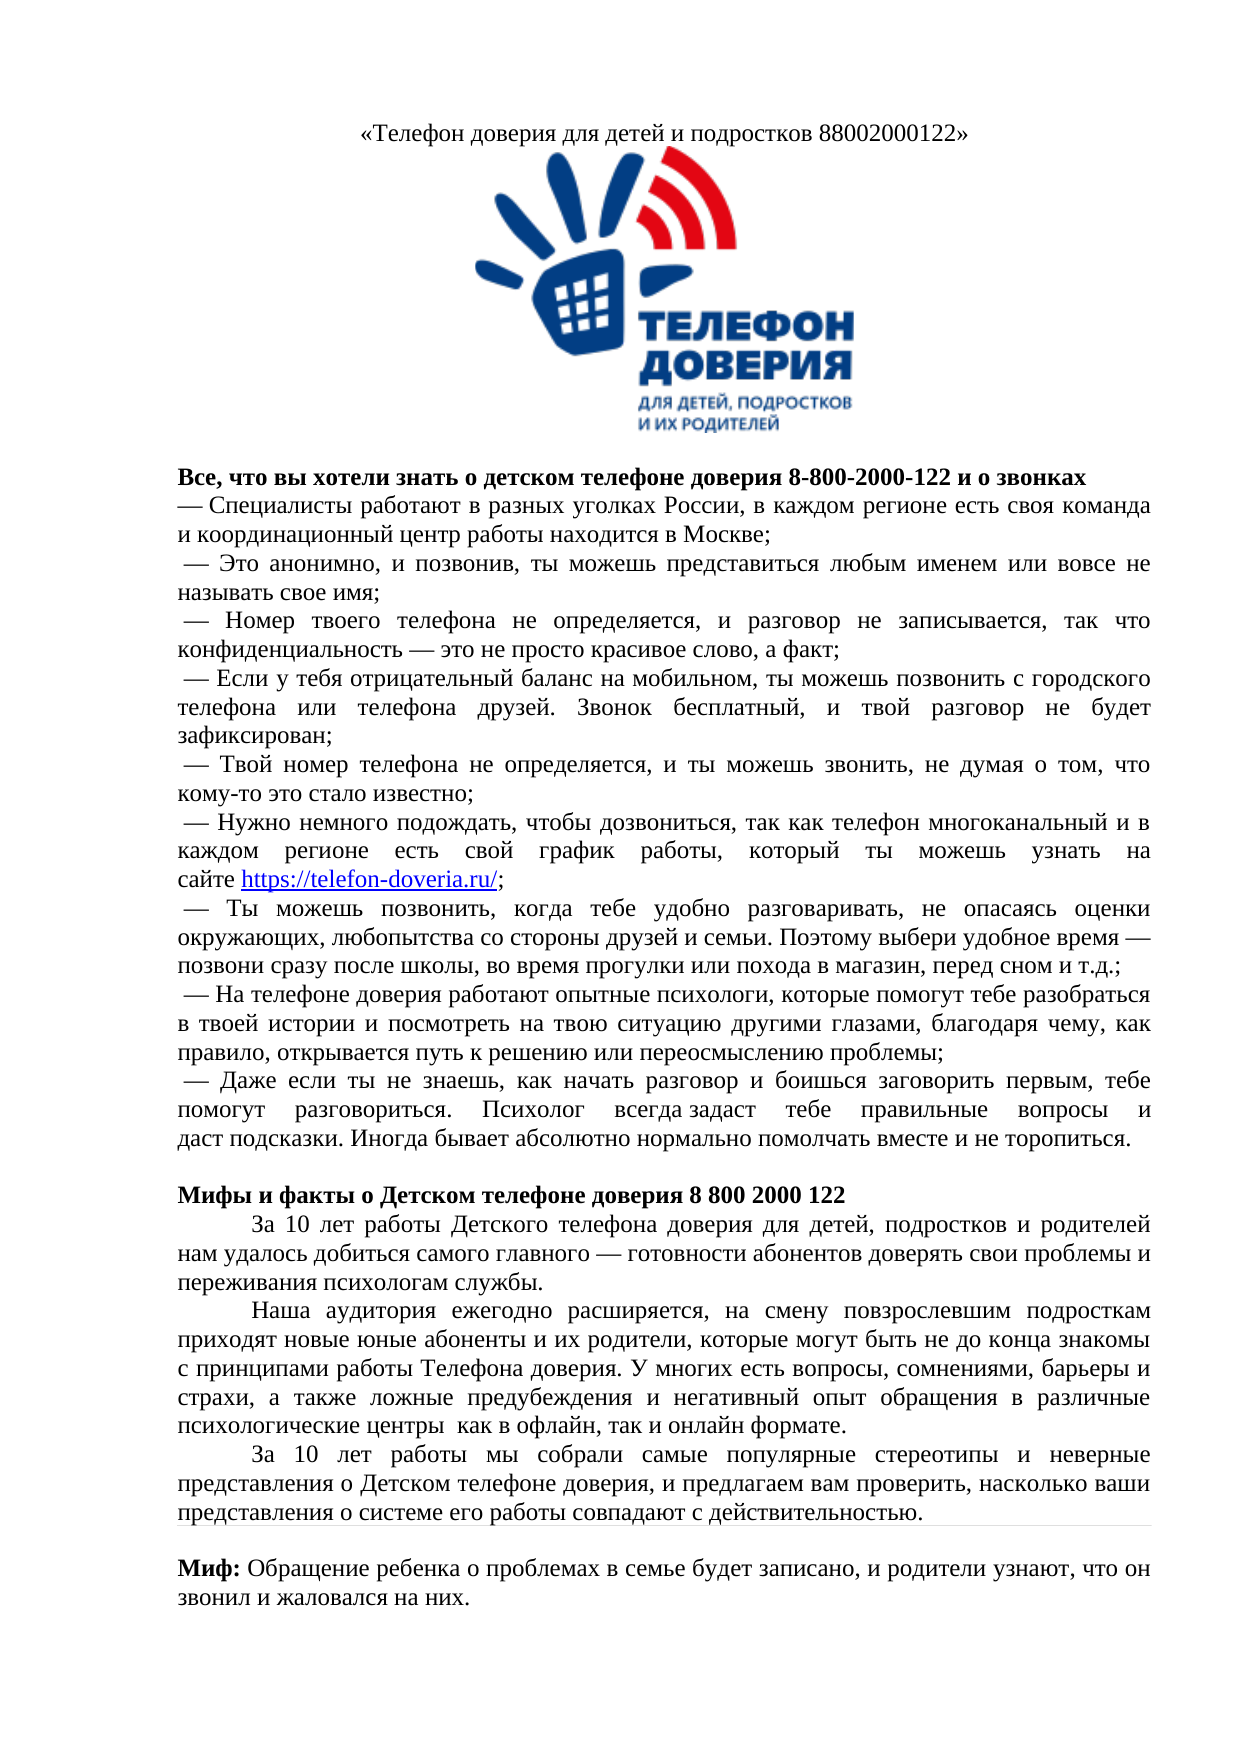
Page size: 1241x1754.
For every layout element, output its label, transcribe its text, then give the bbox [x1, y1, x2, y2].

picture [475, 146, 854, 433]
text — Cпециалисты работают в разных уголках России, в каждом регионе есть своя команда и координационный центр работы находится в Москве; [177, 490, 1152, 548]
text — На телефоне доверия работают опытные психологи, которые помогут тебе разобраться в твоей истории и посмотреть на твою ситуацию другими глазами, благодаря чему, как правило, открывается путь к решению или переосмыслению проблемы; [177, 979, 1152, 1065]
text — Ты можешь позвонить, когда тебе удобно разговаривать, не опасаясь оценки окружающих, любопытства со стороны друзей и семьи. Поэтому выбери удобное время — позвони сразу после школы, во время прогулки или похода в магазин, перед сном и т.д.; [177, 893, 1152, 979]
text «Телефон доверия для детей и подростков 88002000122» [854, 118, 1152, 433]
text — Твой номер телефона не определяется, и ты можешь звонить, не думая о том, что кому-то это стало известно; [177, 749, 1152, 807]
text — Номер твоего телефона не определяется, и разговор не записывается, так что конфиденциальность — это не просто красивое слово, а факт; [177, 605, 1152, 663]
text — Даже если ты не знаешь, как начать разговор и боишься заговорить первым, тебе помогут разговориться. Психолог всегда задаст тебе правильные вопросы и даст подсказки. Иногда бывает абсолютно нормально помолчать вместе и не торопиться. [177, 1065, 1152, 1152]
text За 10 лет работы мы собрали самые популярные стереотипы и неверные представления о Детском телефоне доверия, и предлагаем вам проверить, насколько ваши представления о системе его работы совпадают с действительностью. [177, 1439, 1152, 1525]
text — Это анонимно, и позвонив, ты можешь представиться любым именем или вовсе не называть свое имя; [177, 548, 1152, 605]
text — Нужно немного подождать, чтобы дозвониться, так как телефон многоканальный и в каждом регионе есть свой график работы, который ты можешь узнать на сайте https://telefon-doveria.ru/; [177, 807, 1152, 893]
text Наша аудитория ежегодно расширяется, на смену повзрослевшим подросткам приходят новые юные абоненты и их родители, которые могут быть не до конца знакомы с принципами работы Телефона доверия. У многих есть вопросы, сомнениями, барьеры и страхи, а также ложные предубеждения и негативный опыт обращения в различные психологические центры как в офлайн, так и онлайн формате. [177, 1295, 1152, 1439]
text Все, что вы хотели знать о детском телефоне доверия 8-800-2000-122 и о звонках [177, 462, 1152, 490]
text «Телефон доверия для детей и подростков 88002000122» [177, 118, 475, 433]
text — Если у тебя отрицательный баланс на мобильном, ты можешь позвонить с городского телефона или телефона друзей. Звонок бесплатный, и твой разговор не будет зафиксирован; [177, 663, 1152, 749]
text Миф: Обращение ребенка о проблемах в семье будет записано, и родители узнают, что он звонил и жаловался на них. [177, 1553, 1152, 1611]
text За 10 лет работы Детского телефона доверия для детей, подростков и родителей нам удалось добиться самого главного — готовности абонентов доверять свои проблемы и переживания психологам службы. [177, 1209, 1152, 1295]
text Мифы и факты о Детском телефоне доверия 8 800 2000 122 [177, 1180, 1152, 1209]
